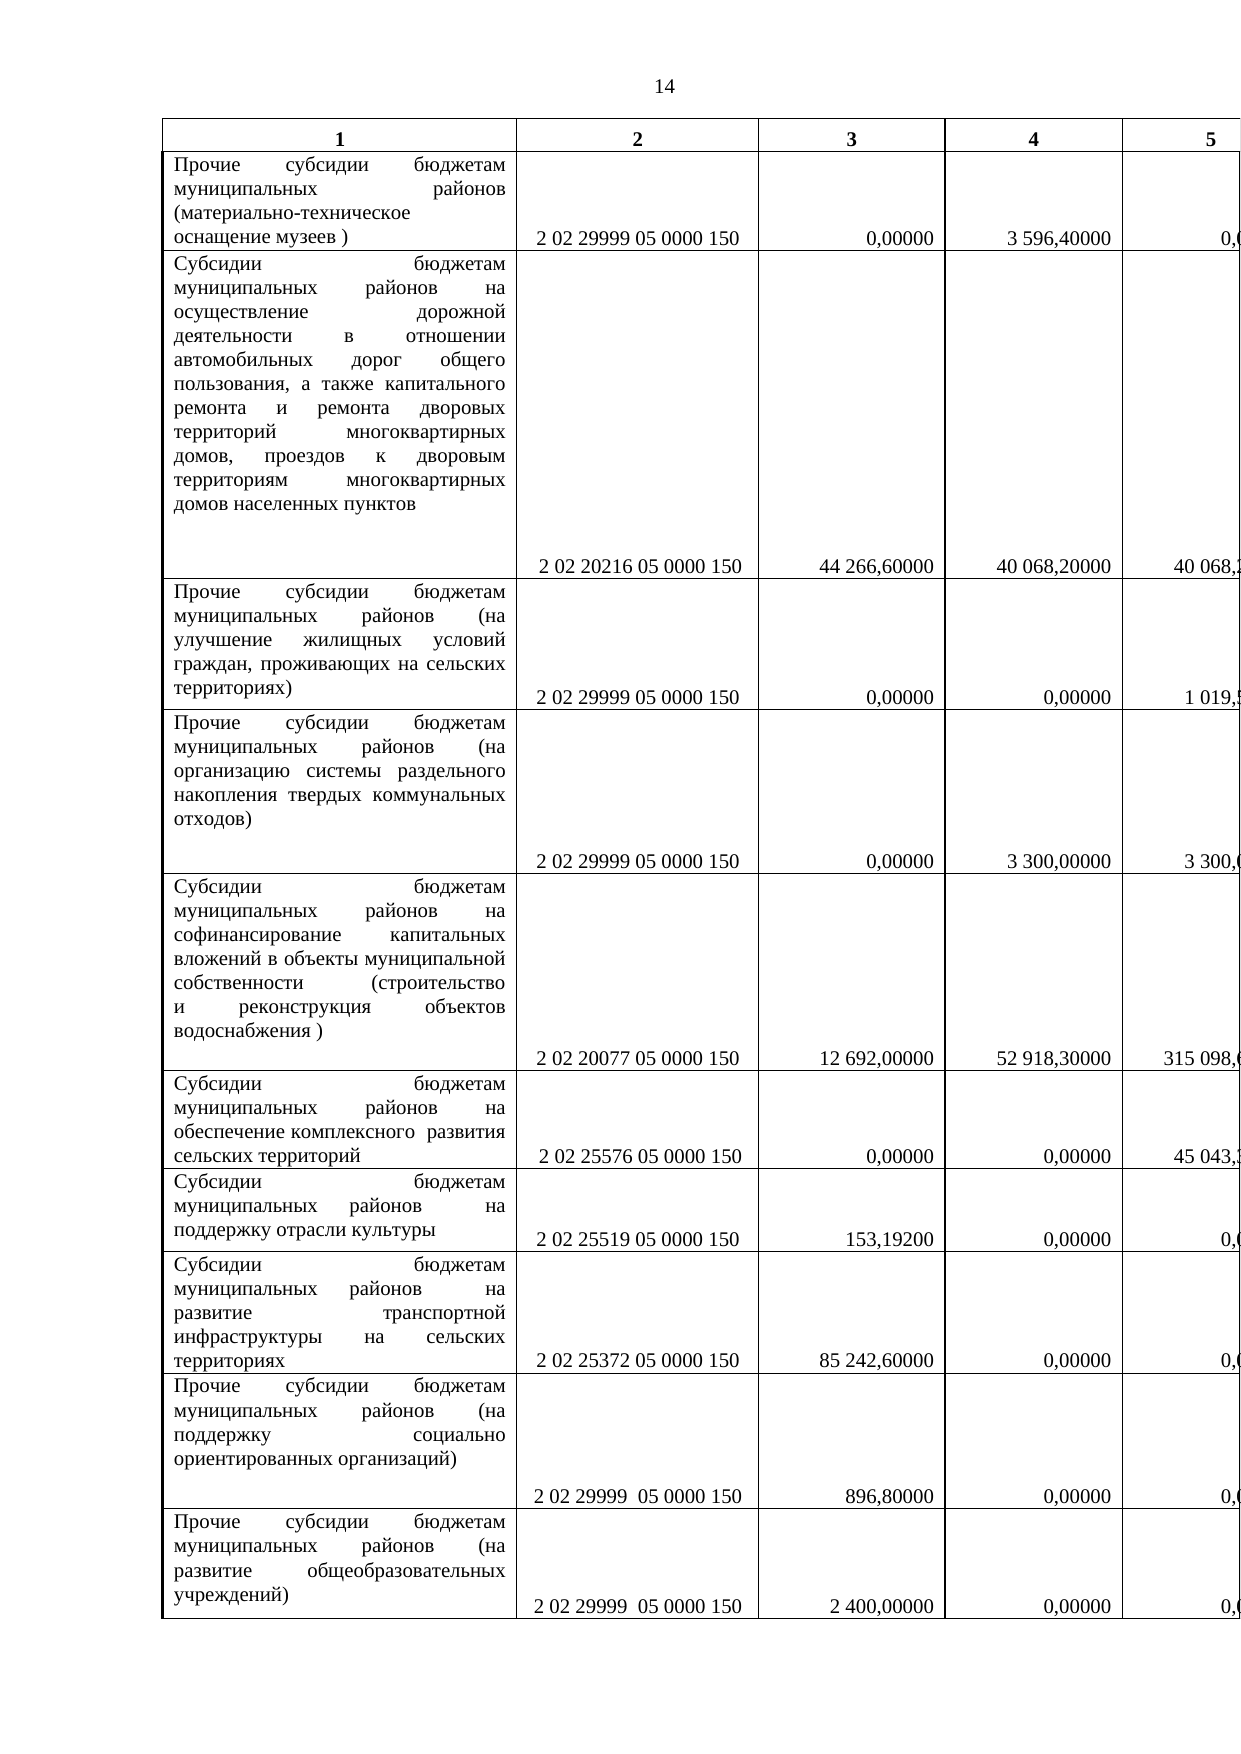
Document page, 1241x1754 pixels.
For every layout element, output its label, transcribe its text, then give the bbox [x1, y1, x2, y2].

table_cell 2 02 29999 05 0000 150 [517, 1509, 758, 1618]
table_cell 2 02 29999 05 0000 150 [517, 710, 758, 873]
table_cell Прочие субсидии бюджетам муниципальных районов (на организацию системы раздельного накопления твердых коммунальных отходов) [164, 710, 516, 873]
table_cell Субсидии бюджетам муниципальных районов на обеспечение комплексного развития сельских территорий [164, 1071, 516, 1168]
table_cell 52 918,30000 [946, 874, 1122, 1070]
table_cell 85 242,60000 [759, 1252, 944, 1372]
table_cell 0,00000 [946, 1252, 1122, 1372]
table_cell 0,00000 [1123, 1169, 1239, 1251]
table_cell Субсидии бюджетам муниципальных районов на поддержку отрасли культуры [164, 1169, 516, 1251]
table_header 4 [946, 119, 1122, 151]
table_cell 2 02 20216 05 0000 150 [517, 251, 758, 578]
table_cell 0,00000 [759, 152, 944, 249]
table_cell 0,00000 [946, 579, 1122, 709]
table_cell 0,00000 [946, 1169, 1122, 1251]
table_cell 896,80000 [759, 1374, 944, 1508]
table_cell 0,00000 [946, 1509, 1122, 1618]
table_cell 2 02 29999 05 0000 150 [517, 579, 758, 709]
table_cell 315 098,60000 [1123, 874, 1239, 1070]
table_cell 45 043,30000 [1123, 1071, 1239, 1168]
table_cell 2 02 25576 05 0000 150 [517, 1071, 758, 1168]
table_cell 0,00000 [759, 579, 944, 709]
table_cell Прочие субсидии бюджетам муниципальных районов (на развитие общеобразовательных учреждений) [164, 1509, 516, 1618]
table_header 3 [759, 119, 944, 151]
table_cell 0,00000 [759, 710, 944, 873]
table_cell 2 02 25519 05 0000 150 [517, 1169, 758, 1251]
table_header 5 [1123, 119, 1240, 151]
table_cell 44 266,60000 [759, 251, 944, 578]
table_cell 3 300,00000 [1123, 710, 1239, 873]
table_cell Прочие субсидии бюджетам муниципальных районов (материально-техническое оснащение музеев ) [164, 152, 516, 249]
table_header 1 [163, 119, 516, 151]
table_cell 2 02 25372 05 0000 150 [517, 1252, 758, 1372]
table_cell 0,00000 [1123, 1374, 1239, 1508]
table_cell 2 400,00000 [759, 1509, 944, 1618]
table_cell Прочие субсидии бюджетам муниципальных районов (на поддержку социально ориентированных организаций) [164, 1374, 516, 1508]
table_cell 2 02 20077 05 0000 150 [517, 874, 758, 1070]
table_cell 3 596,40000 [946, 152, 1122, 249]
table_cell 0,00000 [1123, 152, 1239, 249]
table_cell 40 068,20000 [1123, 251, 1239, 578]
table_cell 0,00000 [759, 1071, 944, 1168]
table_cell 0,00000 [1123, 1509, 1239, 1618]
table_cell 0,00000 [946, 1071, 1122, 1168]
table_cell Прочие субсидии бюджетам муниципальных районов (на улучшение жилищных условий граждан, проживающих на сельских территориях) [164, 579, 516, 709]
table_cell 40 068,20000 [946, 251, 1122, 578]
table_cell 2 02 29999 05 0000 150 [517, 1374, 758, 1508]
table_cell 0,00000 [946, 1374, 1122, 1508]
table_cell Субсидии бюджетам муниципальных районов на развитие транспортной инфраструктуры на сельских территориях [164, 1252, 516, 1372]
table_header 2 [517, 119, 758, 151]
table_cell 153,19200 [759, 1169, 944, 1251]
table_cell 0,00000 [1123, 1252, 1239, 1372]
table_cell Субсидии бюджетам муниципальных районов на софинансирование капитальных вложений в объекты муниципальной собственности (строительство и реконструкция объектов водоснабжения ) [164, 874, 516, 1070]
table_cell 1 019,50000 [1123, 579, 1239, 709]
table_cell 3 300,00000 [946, 710, 1122, 873]
table_cell Субсидии бюджетам муниципальных районов на осуществление дорожной деятельности в отношении автомобильных дорог общего пользования, а также капитального ремонта и ремонта дворовых территорий многоквартирных домов, проездов к дворовым территориям многоквартирных домов населенных пунктов [164, 251, 516, 578]
table_cell 2 02 29999 05 0000 150 [517, 152, 758, 249]
table_cell 12 692,00000 [759, 874, 944, 1070]
